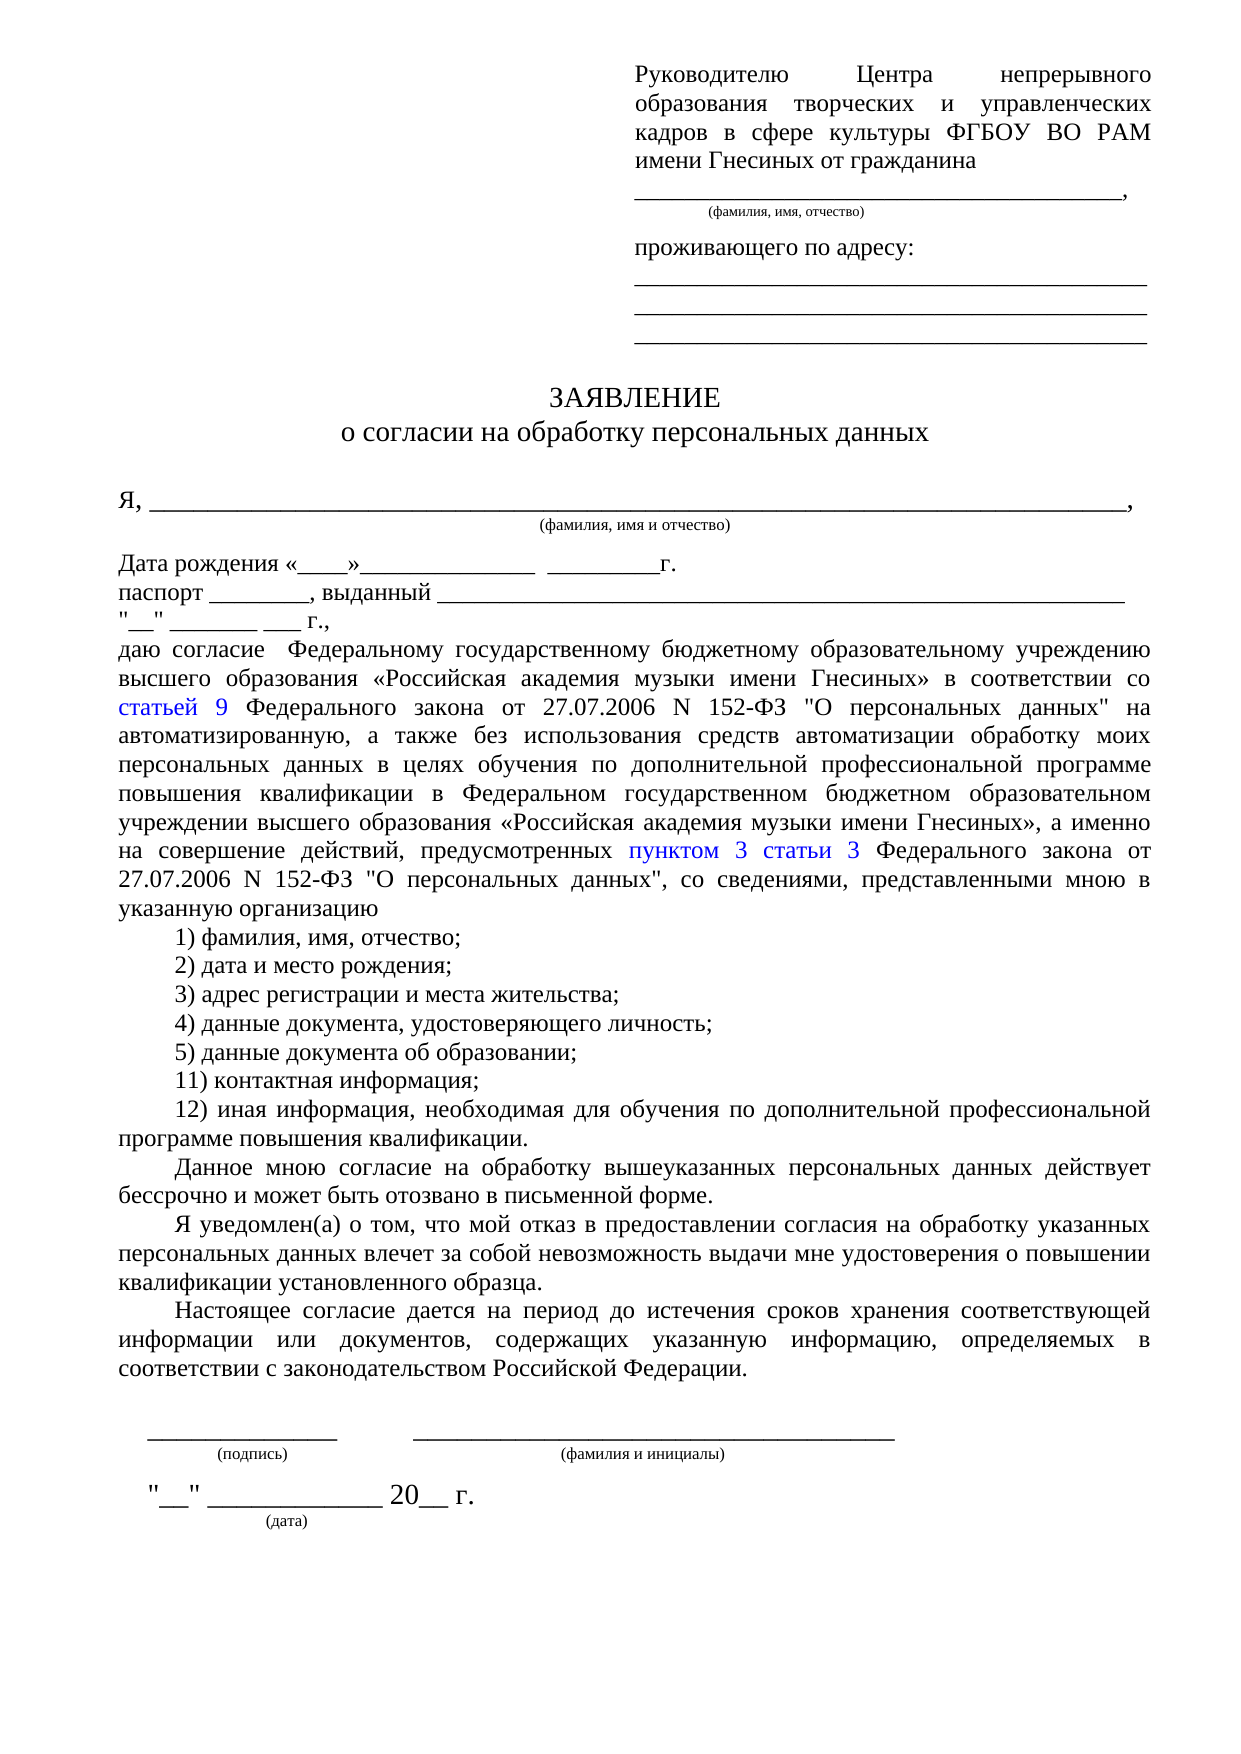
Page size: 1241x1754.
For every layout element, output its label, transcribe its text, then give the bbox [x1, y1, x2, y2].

text "__" ____________ 20__ г. [118, 1477, 1152, 1511]
text даю согласие Федеральному государственному бюджетному образовательному учреждению высшего образования «Российская академия музыки имени Гнесиных» в соответствии со статьей 9 Федерального закона от 27.07.2006 N 152-ФЗ "О персональных данных" на автоматизированную, а также без использования средств автоматизации обработку моих персональных данных в целях обучения по дополнительной профессиональной программе повышения квалификации в Федеральном государственном бюджетном образовательном учреждении высшего образования «Российская академия музыки имени Гнесиных», а именно на совершение действий, предусмотренных пунктом 3 статьи 3 Федерального закона от 27.07.2006 N 152-ФЗ "О персональных данных", со сведениями, представленными мною в указанную организацию [118, 634, 1152, 922]
text 12) иная информация, необходимая для обучения по дополнительной профессиональной программе повышения квалификации. [118, 1094, 1152, 1152]
text 11) контактная информация; [118, 1065, 1152, 1094]
text _______________________________________, [561, 174, 1152, 203]
text Я уведомлен(а) о том, что мой отказ в предоставлении согласия на обработку указанных персональных данных влечет за собой невозможность выдачи мне удостоверения о повышении квалификации установленного образца. [118, 1209, 1152, 1295]
text Дата рождения «____»______________ _________г. [118, 548, 1152, 577]
text о согласии на обработку персональных данных [118, 414, 1152, 447]
text паспорт ________, выданный _______________________________________________________ "__" _______ ___ г., [118, 577, 1152, 634]
text _________________________________________ [561, 289, 1152, 318]
text (фамилия, имя и отчество) [118, 514, 1152, 548]
text 5) данные документа об образовании; [118, 1037, 1152, 1065]
text (фамилия, имя, отчество) [561, 203, 1152, 232]
text _____________ _________________________________ [118, 1410, 1152, 1444]
text Руководителю Центра непрерывного образования творческих и управленческих кадров в сфере культуры ФГБОУ ВО РАМ имени Гнесиных от гражданина [634, 59, 1152, 174]
text проживающего по адресу: [561, 232, 1152, 260]
text 3) адрес регистрации и места жительства; [118, 979, 1152, 1008]
text (подпись) (фамилия и инициалы) [192, 1444, 1152, 1477]
text 2) дата и место рождения; [118, 950, 1152, 979]
text ЗАЯВЛЕНИЕ [118, 380, 1152, 414]
text _________________________________________ [561, 318, 1152, 347]
text _________________________________________ [561, 260, 1152, 289]
text 4) данные документа, удостоверяющего личность; [118, 1008, 1152, 1037]
text Настоящее согласие дается на период до истечения сроков хранения соответствующей информации или документов, содержащих указанную информацию, определяемых в соответствии с законодательством Российской Федерации. [118, 1295, 1152, 1382]
text Данное мною согласие на обработку вышеуказанных персональных данных действует бессрочно и может быть отозвано в письменной форме. [118, 1152, 1152, 1209]
text 1) фамилия, имя, отчество; [118, 922, 1152, 950]
text (дата) [192, 1511, 1152, 1544]
text Я, ___________________________________________________________________, [118, 481, 1152, 514]
